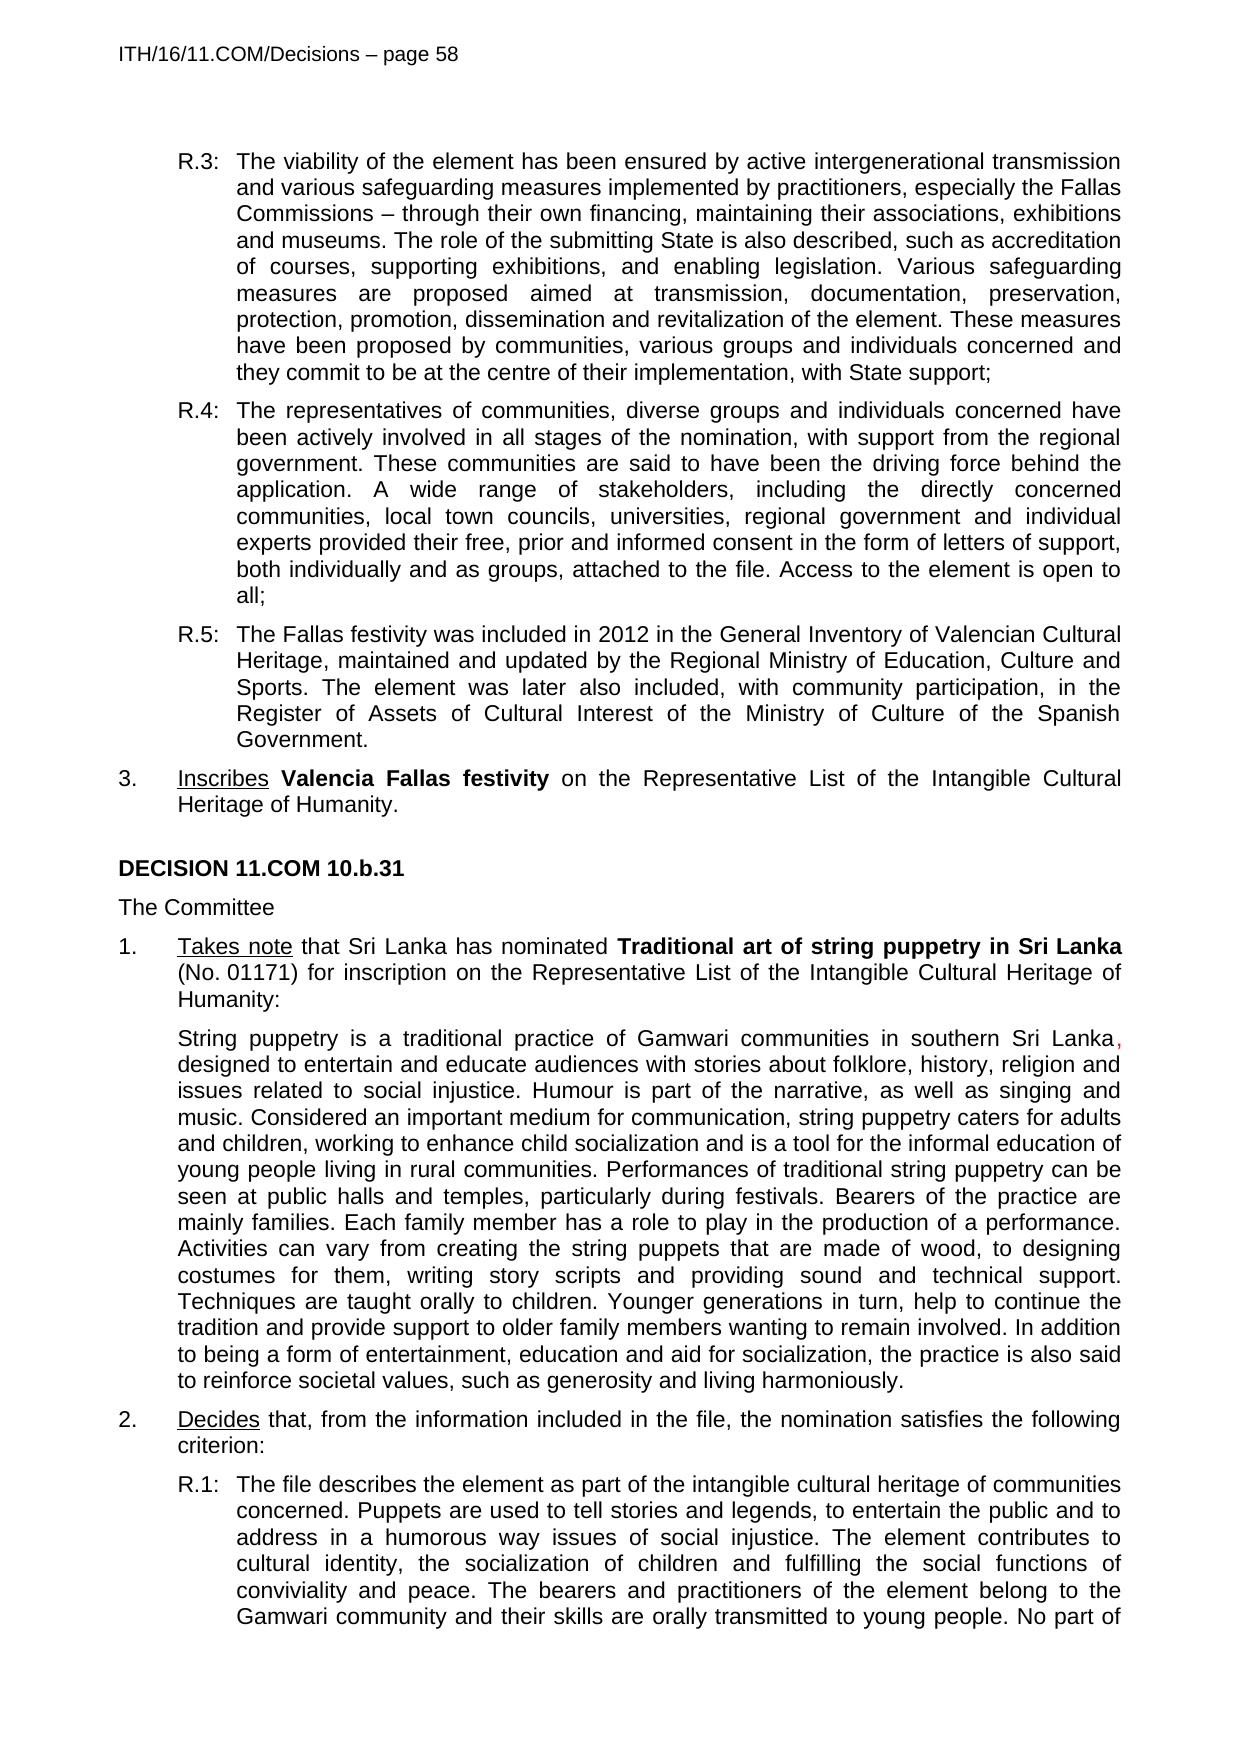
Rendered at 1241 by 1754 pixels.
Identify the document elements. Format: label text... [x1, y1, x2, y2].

list Inscribes Valencia Fallas festivity on the Representative List of the Intangible Cultural Heritage of Humanity. [118, 765, 1122, 818]
text String puppetry is a traditional practice of Gamwari communities in southern Sri Lanka, designed to entertain and educate audiences with stories about folklore, history, religion and issues related to social injustice. Humour is part of the narrative, as well as singing and music. Considered an important medium for communication, string puppetry caters for adults and children, working to enhance child socialization and is a tool for the informal education of young people living in rural communities. Performances of traditional string puppetry can be seen at public halls and temples, particularly during festivals. Bearers of the practice are mainly families. Each family member has a role to play in the production of a performance. Activities can vary from creating the string puppets that are made of wood, to designing costumes for them, writing story scripts and providing sound and technical support. Techniques are taught orally to children. Younger generations in turn, help to continue the tradition and provide support to older family members wanting to remain involved. In addition to being a form of entertainment, education and aid for socialization, the practice is also said to reinforce societal values, such as generosity and living harmoniously. [177, 1024, 1122, 1393]
text The Committee [118, 894, 1122, 920]
text R.3: The viability of the element has been ensured by active intergenerational transmission and various safeguarding measures implemented by practitioners, especially the Fallas Commissions – through their own financing, maintaining their associations, exhibitions and museums. The role of the submitting State is also described, such as accreditation of courses, supporting exhibitions, and enabling legislation. Various safeguarding measures are proposed aimed at transmission, documentation, preservation, protection, promotion, dissemination and revitalization of the element. These measures have been proposed by communities, various groups and individuals concerned and they commit to be at the centre of their implementation, with State support; [177, 148, 1122, 385]
text DECISION 11.COM 10.b.31 [118, 855, 1122, 882]
text R.5: The Fallas festivity was included in 2012 in the General Inventory of Valencian Cultural Heritage, maintained and updated by the Regional Ministry of Education, Culture and Sports. The element was later also included, with community participation, in the Register of Assets of Cultural Interest of the Ministry of Culture of the Spanish Government. [177, 621, 1122, 752]
list Takes note that Sri Lanka has nominated Traditional art of string puppetry in Sri Lanka (No. 01171) for inscription on the Representative List of the Intangible Cultural Heritage of Humanity: [118, 933, 1122, 1012]
text R.4: The representatives of communities, diverse groups and individuals concerned have been actively involved in all stages of the nomination, with support from the regional government. These communities are said to have been the driving force behind the application. A wide range of stakeholders, including the directly concerned communities, local town councils, universities, regional government and individual experts provided their free, prior and informed consent in the form of letters of support, both individually and as groups, attached to the file. Access to the element is open to all; [177, 397, 1122, 608]
list Decides that, from the information included in the file, the nomination satisfies the following criterion: [118, 1406, 1122, 1459]
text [177, 1471, 1122, 1629]
